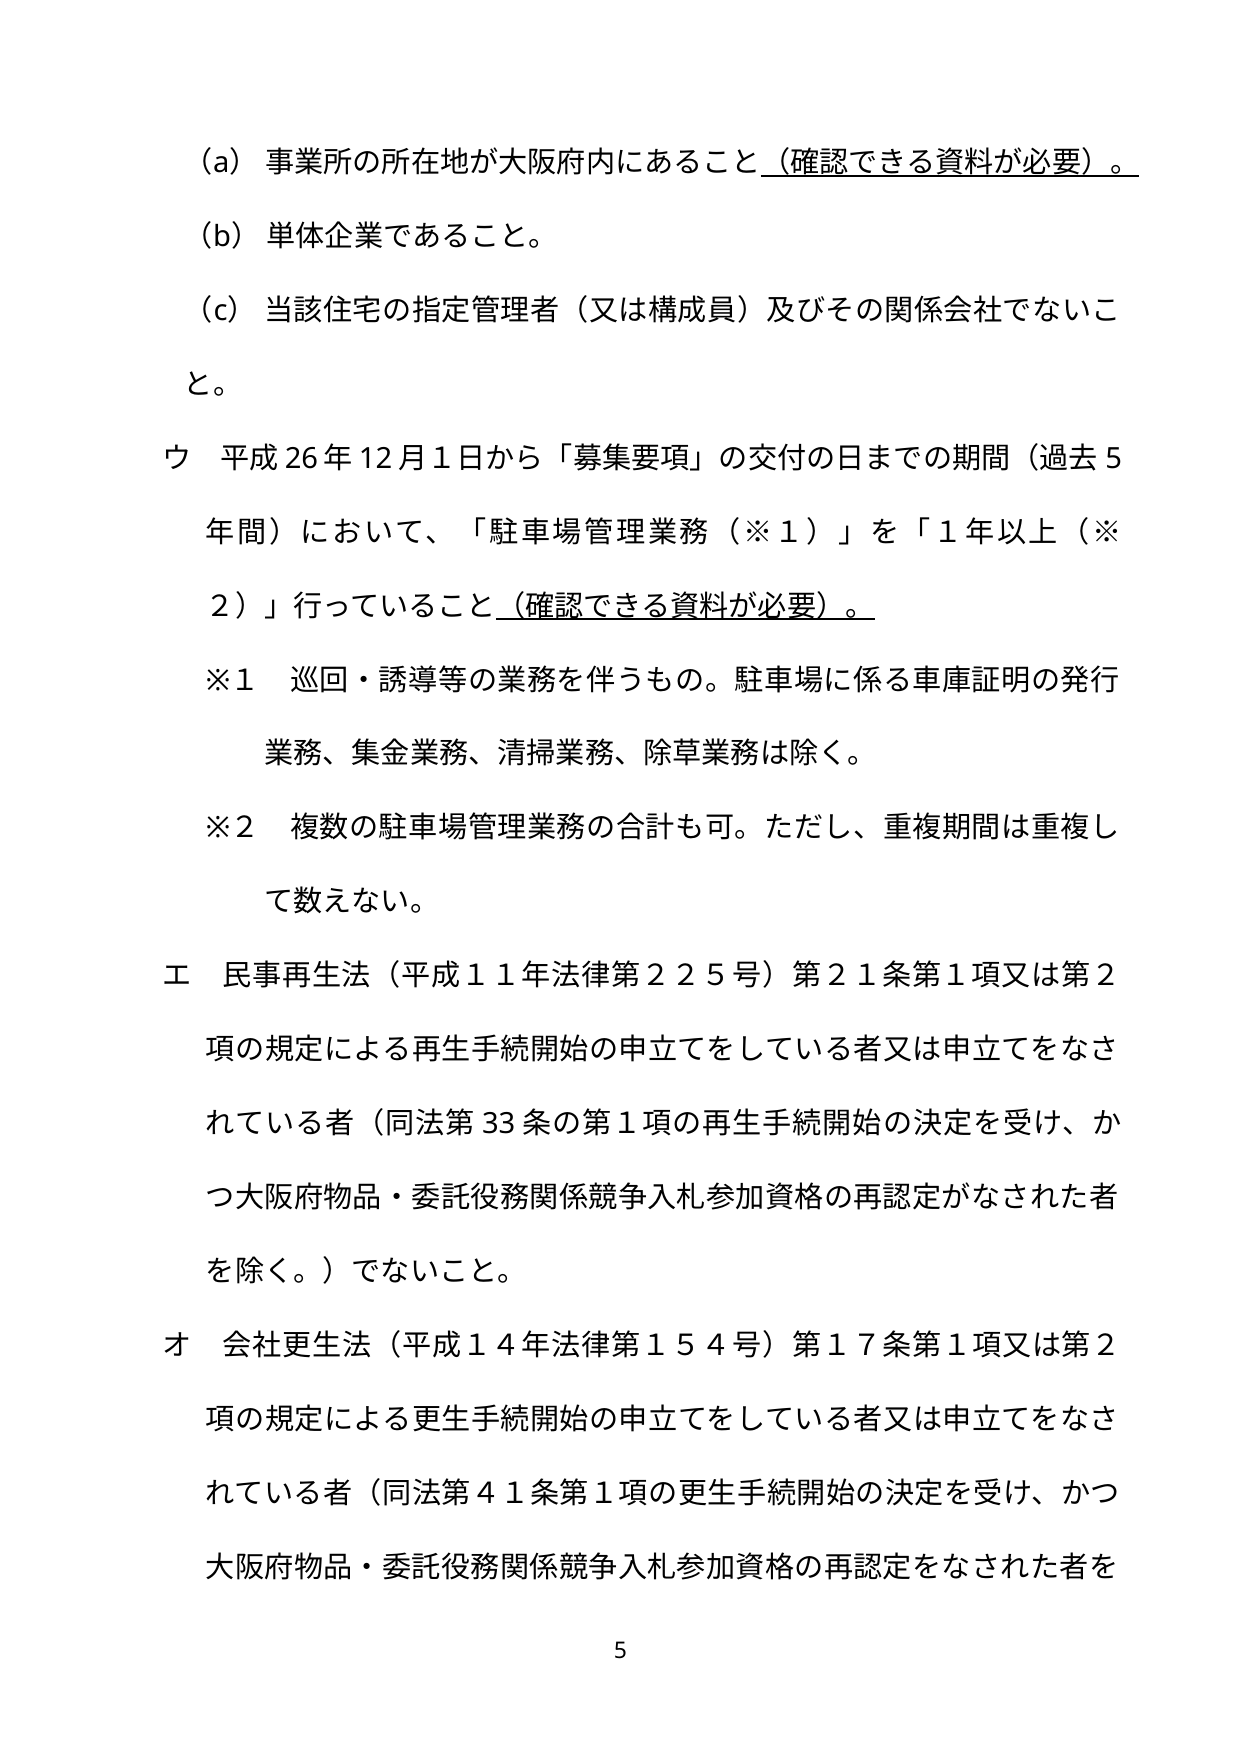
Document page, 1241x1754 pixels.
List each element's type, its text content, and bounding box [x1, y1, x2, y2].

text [162, 1306, 1122, 1602]
text （a） 事業所の所在地が大阪府内にあること（確認できる資料が必要）。 [184, 123, 1122, 197]
text ※２ 複数の駐車場管理業務の合計も可。ただし、重複期間は重複して数えない。 [206, 788, 1122, 936]
text ※１ 巡回・誘導等の業務を伴うもの。駐車場に係る車庫証明の発行業務、集金業務、清掃業務、除草業務は除く。 [206, 640, 1122, 788]
text （c） 当該住宅の指定管理者（又は構成員）及びその関係会社でないこと。 [184, 271, 1122, 418]
text （b） 単体企業であること。 [184, 197, 1122, 271]
text ウ 平成26年12月１日から「募集要項」の交付の日までの期間（過去5年間）において、「駐車場管理業務（※１）」を「１年以上（※２）」行っていること（確認できる資料が必要）。 [162, 418, 1122, 640]
text エ 民事再生法（平成１１年法律第２２５号）第２１条第１項又は第２項の規定による再生手続開始の申立てをしている者又は申立てをなされている者（同法第33条の第１項の再生手続開始の決定を受け、かつ大阪府物品・委託役務関係競争入札参加資格の再認定がなされた者を除く。）でないこと。 [162, 936, 1122, 1306]
